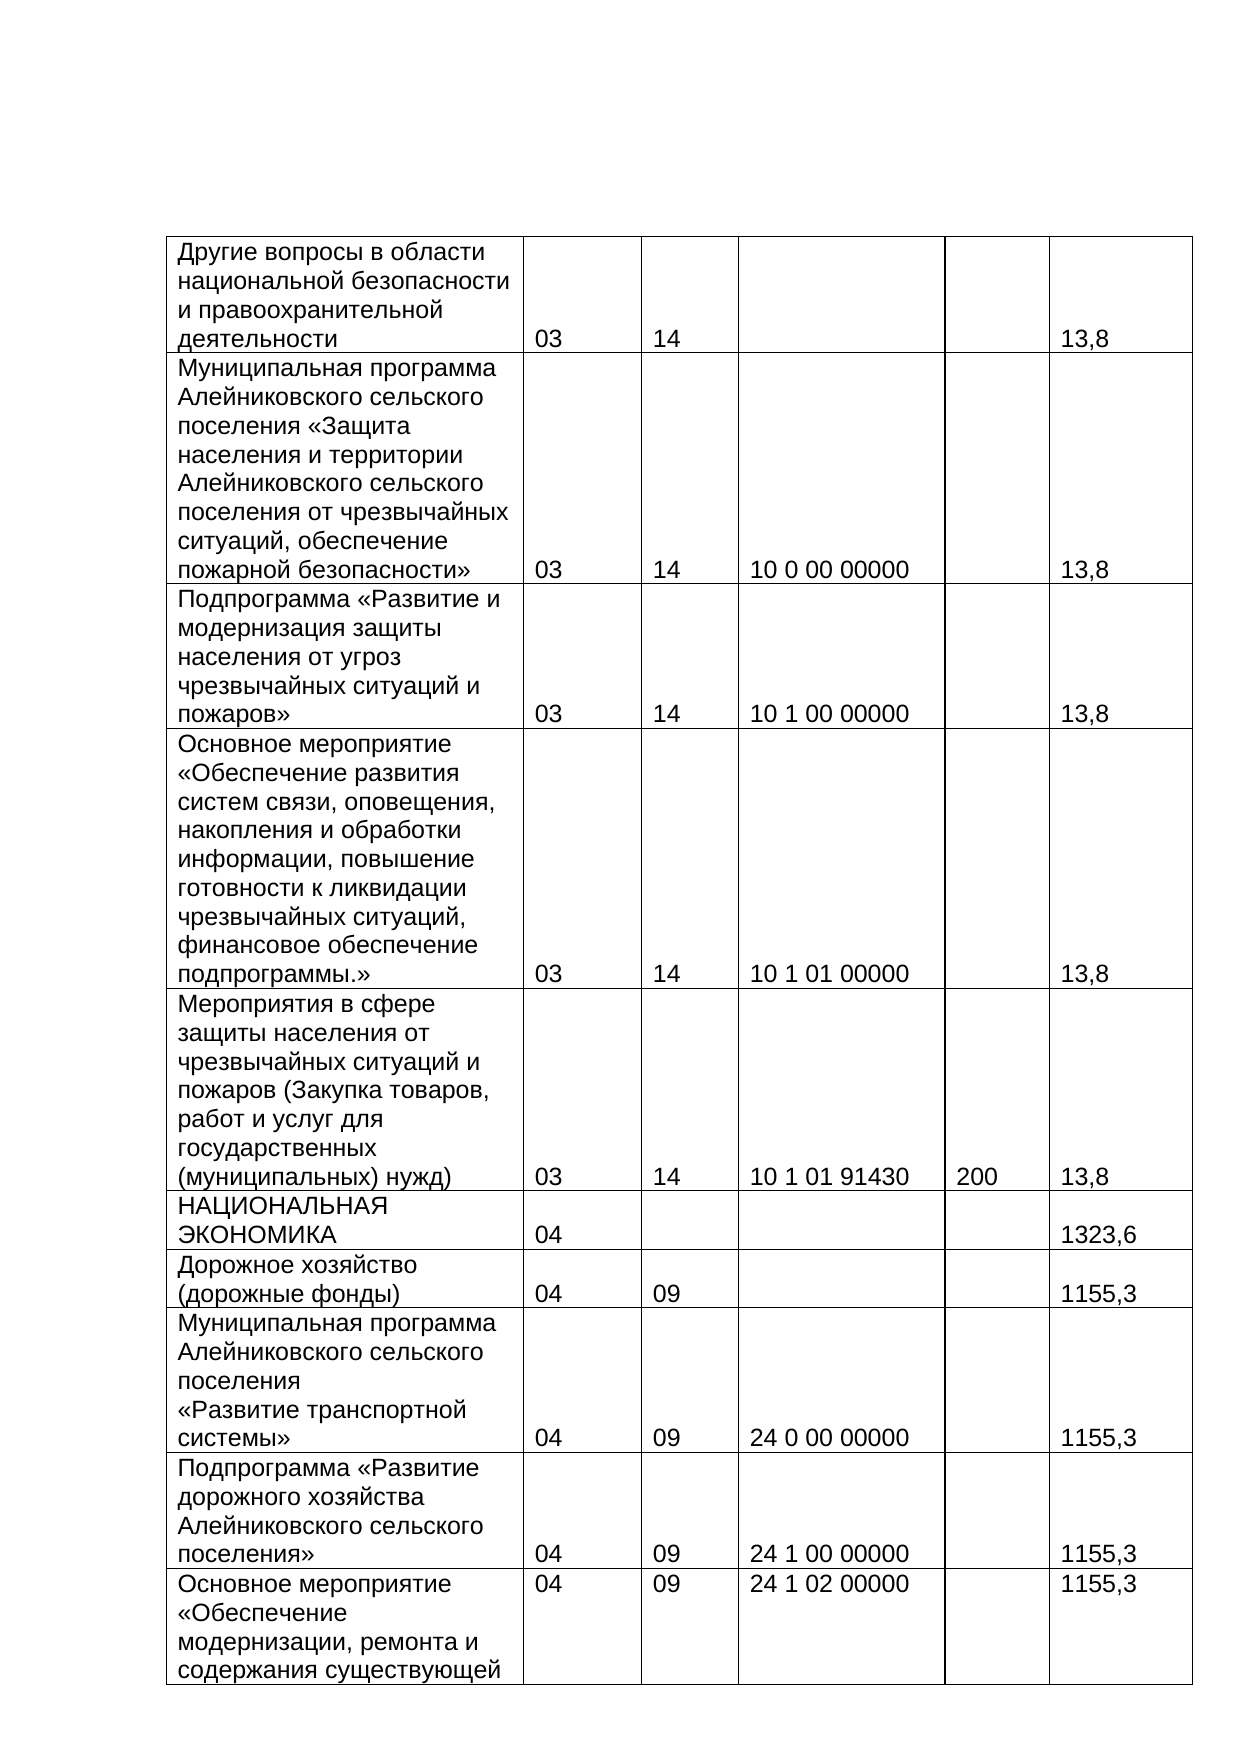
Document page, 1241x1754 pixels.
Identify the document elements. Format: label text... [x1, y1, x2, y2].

table_cell 24 1 02 00000 [739, 1569, 944, 1684]
table_cell [739, 1250, 944, 1307]
table_cell 03 [524, 584, 641, 728]
table_cell 14 [642, 989, 738, 1190]
table_cell Муниципальная программа Алейниковского сельского поселения «Защита населения и территории Алейниковского сельского поселения от чрезвычайных ситуаций, обеспечение пожарной безопасности» [167, 353, 523, 583]
table_cell [946, 1569, 1049, 1684]
table_cell 13,8 [1050, 584, 1192, 728]
table_cell 03 [524, 729, 641, 988]
table_cell [946, 353, 1049, 583]
table_cell 03 [524, 989, 641, 1190]
table_cell 24 0 00 00000 [739, 1308, 944, 1452]
table_cell 03 [524, 237, 641, 352]
table_cell НАЦИОНАЛЬНАЯ ЭКОНОМИКА [167, 1191, 523, 1249]
table_cell 1155,3 [1050, 1250, 1192, 1307]
table_cell [946, 1308, 1049, 1452]
table_cell [946, 584, 1049, 728]
table_cell 13,8 [1050, 237, 1192, 352]
table_cell 14 [642, 729, 738, 988]
table_cell 10 1 01 91430 [739, 989, 944, 1190]
table_cell Подпрограмма «Развитие дорожного хозяйства Алейниковского сельского поселения» [167, 1453, 523, 1568]
table_cell Дорожное хозяйство (дорожные фонды) [167, 1250, 523, 1307]
table_cell 1155,3 [1050, 1569, 1192, 1684]
table_cell [642, 1191, 738, 1249]
table_cell [946, 237, 1049, 352]
table_cell 04 [524, 1453, 641, 1568]
table_cell [739, 1191, 944, 1249]
table_cell 03 [524, 353, 641, 583]
table_cell [946, 1453, 1049, 1568]
table_cell [946, 1250, 1049, 1307]
table_cell 1155,3 [1050, 1308, 1192, 1452]
table_cell 24 1 00 00000 [739, 1453, 944, 1568]
table_cell 13,8 [1050, 729, 1192, 988]
table_cell 04 [524, 1191, 641, 1249]
table_cell 1155,3 [1050, 1453, 1192, 1568]
table_cell Основное мероприятие «Обеспечение развития систем связи, оповещения, накопления и обработки информации, повышение готовности к ликвидации чрезвычайных ситуаций, финансовое обеспечение подпрограммы.» [167, 729, 523, 988]
table_cell 14 [642, 237, 738, 352]
table_cell 200 [946, 989, 1049, 1190]
table_cell [739, 237, 944, 352]
table_cell 13,8 [1050, 353, 1192, 583]
table_cell 09 [642, 1453, 738, 1568]
table_cell Муниципальная программа Алейниковского сельского поселения «Развитие транспортной системы» [167, 1308, 523, 1452]
table_cell 14 [642, 584, 738, 728]
table_cell Мероприятия в сфере защиты населения от чрезвычайных ситуаций и пожаров (Закупка товаров, работ и услуг для государственных (муниципальных) нужд) [167, 989, 523, 1190]
table_cell 13,8 [1050, 989, 1192, 1190]
table_cell [946, 729, 1049, 988]
table_cell 09 [642, 1308, 738, 1452]
table_cell 09 [642, 1569, 738, 1684]
table_cell 04 [524, 1569, 641, 1684]
table_cell 10 1 01 00000 [739, 729, 944, 988]
table_cell 04 [524, 1250, 641, 1307]
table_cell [167, 1569, 523, 1684]
table_cell Другие вопросы в области национальной безопасности и правоохранительной деятельности [167, 237, 523, 352]
table_cell 04 [524, 1308, 641, 1452]
table_cell 09 [642, 1250, 738, 1307]
table_cell 14 [642, 353, 738, 583]
table_cell Подпрограмма «Развитие и модернизация защиты населения от угроз чрезвычайных ситуаций и пожаров» [167, 584, 523, 728]
table_cell 1323,6 [1050, 1191, 1192, 1249]
table_cell 10 1 00 00000 [739, 584, 944, 728]
table_cell [946, 1191, 1049, 1249]
table_cell 10 0 00 00000 [739, 353, 944, 583]
